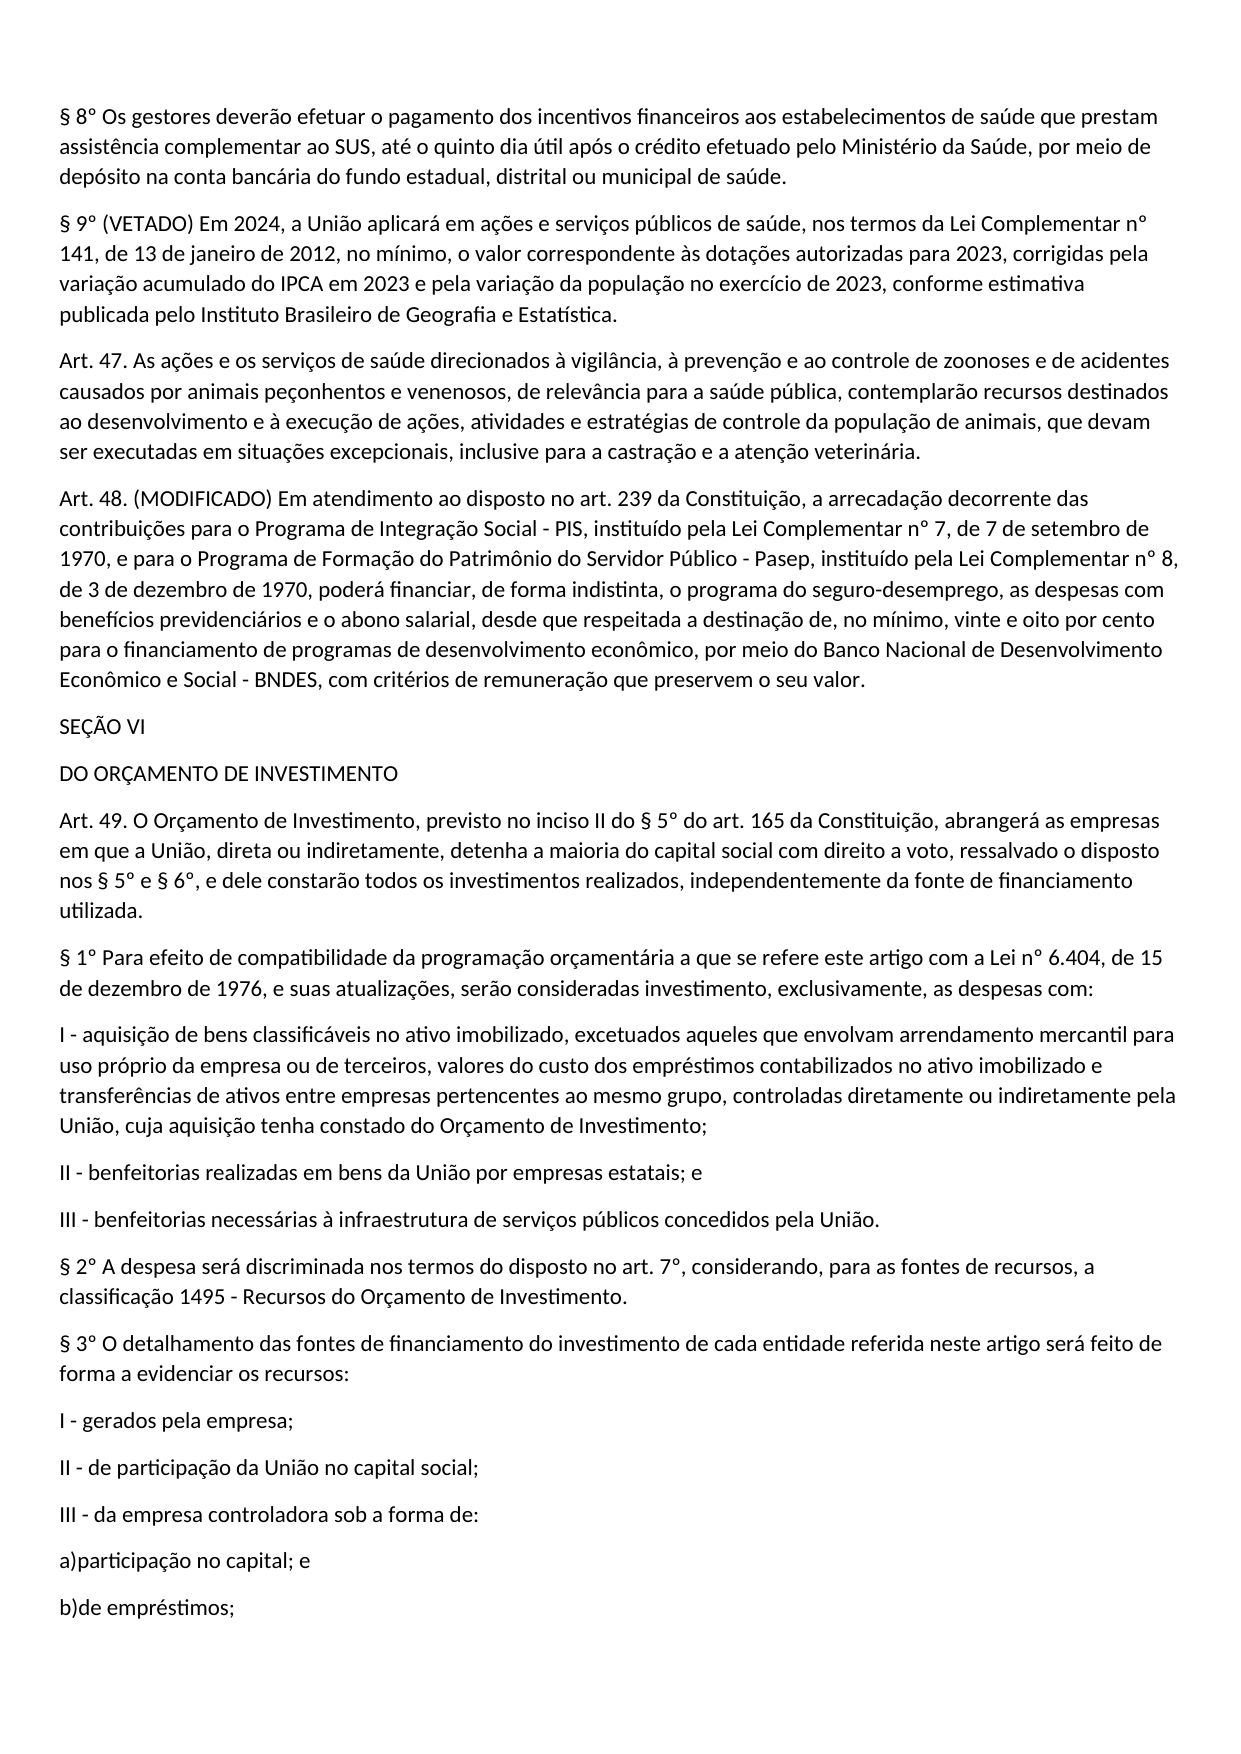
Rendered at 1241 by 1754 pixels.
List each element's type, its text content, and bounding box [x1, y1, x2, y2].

text § 3º O detalhamento das fontes de financiamento do investimento de cada entidade referida neste artigo será feito de forma a evidenciar os recursos: [59, 1329, 1181, 1387]
text III - da empresa controladora sob a forma de: [59, 1500, 1181, 1528]
text § 1º Para efeito de compatibilidade da programação orçamentária a que se refere este artigo com a Lei nº 6.404, de 15 de dezembro de 1976, e suas atualizações, serão consideradas investimento, exclusivamente, as despesas com: [59, 943, 1181, 1002]
text § 8º Os gestores deverão efetuar o pagamento dos incentivos financeiros aos estabelecimentos de saúde que prestam assistência complementar ao SUS, até o quinto dia útil após o crédito efetuado pelo Ministério da Saúde, por meio de depósito na conta bancária do fundo estadual, distrital ou municipal de saúde. [59, 102, 1181, 190]
text b)de empréstimos; [59, 1593, 1181, 1621]
text § 9º (VETADO) Em 2024, a União aplicará em ações e serviços públicos de saúde, nos termos da Lei Complementar nº 141, de 13 de janeiro de 2012, no mínimo, o valor correspondente às dotações autorizadas para 2023, corrigidas pela variação acumulado do IPCA em 2023 e pela variação da população no exercício de 2023, conforme estimativa publicada pelo Instituto Brasileiro de Geografia e Estatística. [59, 209, 1181, 328]
text a)participação no capital; e [59, 1547, 1181, 1574]
text SEÇÃO VI [59, 712, 1181, 740]
text I - aquisição de bens classificáveis no ativo imobilizado, excetuados aqueles que envolvam arrendamento mercantil para uso próprio da empresa ou de terceiros, valores do custo dos empréstimos contabilizados no ativo imobilizado e transferências de ativos entre empresas pertencentes ao mesmo grupo, controladas diretamente ou indiretamente pela União, cuja aquisição tenha constado do Orçamento de Investimento; [59, 1021, 1181, 1139]
text Art. 47. As ações e os serviços de saúde direcionados à vigilância, à prevenção e ao controle de zoonoses e de acidentes causados por animais peçonhentos e venenosos, de relevância para a saúde pública, contemplarão recursos destinados ao desenvolvimento e à execução de ações, atividades e estratégias de controle da população de animais, que devam ser executadas em situações excepcionais, inclusive para a castração e a atenção veterinária. [59, 347, 1181, 465]
text III - benfeitorias necessárias à infraestrutura de serviços públicos concedidos pela União. [59, 1205, 1181, 1233]
text DO ORÇAMENTO DE INVESTIMENTO [59, 759, 1181, 787]
text II - benfeitorias realizadas em bens da União por empresas estatais; e [59, 1158, 1181, 1186]
text I - gerados pela empresa; [59, 1406, 1181, 1434]
text Art. 49. O Orçamento de Investimento, previsto no inciso II do § 5º do art. 165 da Constituição, abrangerá as empresas em que a União, direta ou indiretamente, detenha a maioria do capital social com direito a voto, ressalvado o disposto nos § 5º e § 6º, e dele constarão todos os investimentos realizados, independentemente da fonte de financiamento utilizada. [59, 806, 1181, 924]
text II - de participação da União no capital social; [59, 1453, 1181, 1481]
text Art. 48. (MODIFICADO) Em atendimento ao disposto no art. 239 da Constituição, a arrecadação decorrente das contribuições para o Programa de Integração Social - PIS, instituído pela Lei Complementar nº 7, de 7 de setembro de 1970, e para o Programa de Formação do Patrimônio do Servidor Público - Pasep, instituído pela Lei Complementar nº 8, de 3 de dezembro de 1970, poderá financiar, de forma indistinta, o programa do seguro-desemprego, as despesas com benefícios previdenciários e o abono salarial, desde que respeitada a destinação de, no mínimo, vinte e oito por cento para o financiamento de programas de desenvolvimento econômico, por meio do Banco Nacional de Desenvolvimento Econômico e Social - BNDES, com critérios de remuneração que preservem o seu valor. [59, 484, 1181, 693]
text § 2º A despesa será discriminada nos termos do disposto no art. 7º, considerando, para as fontes de recursos, a classificação 1495 - Recursos do Orçamento de Investimento. [59, 1252, 1181, 1310]
